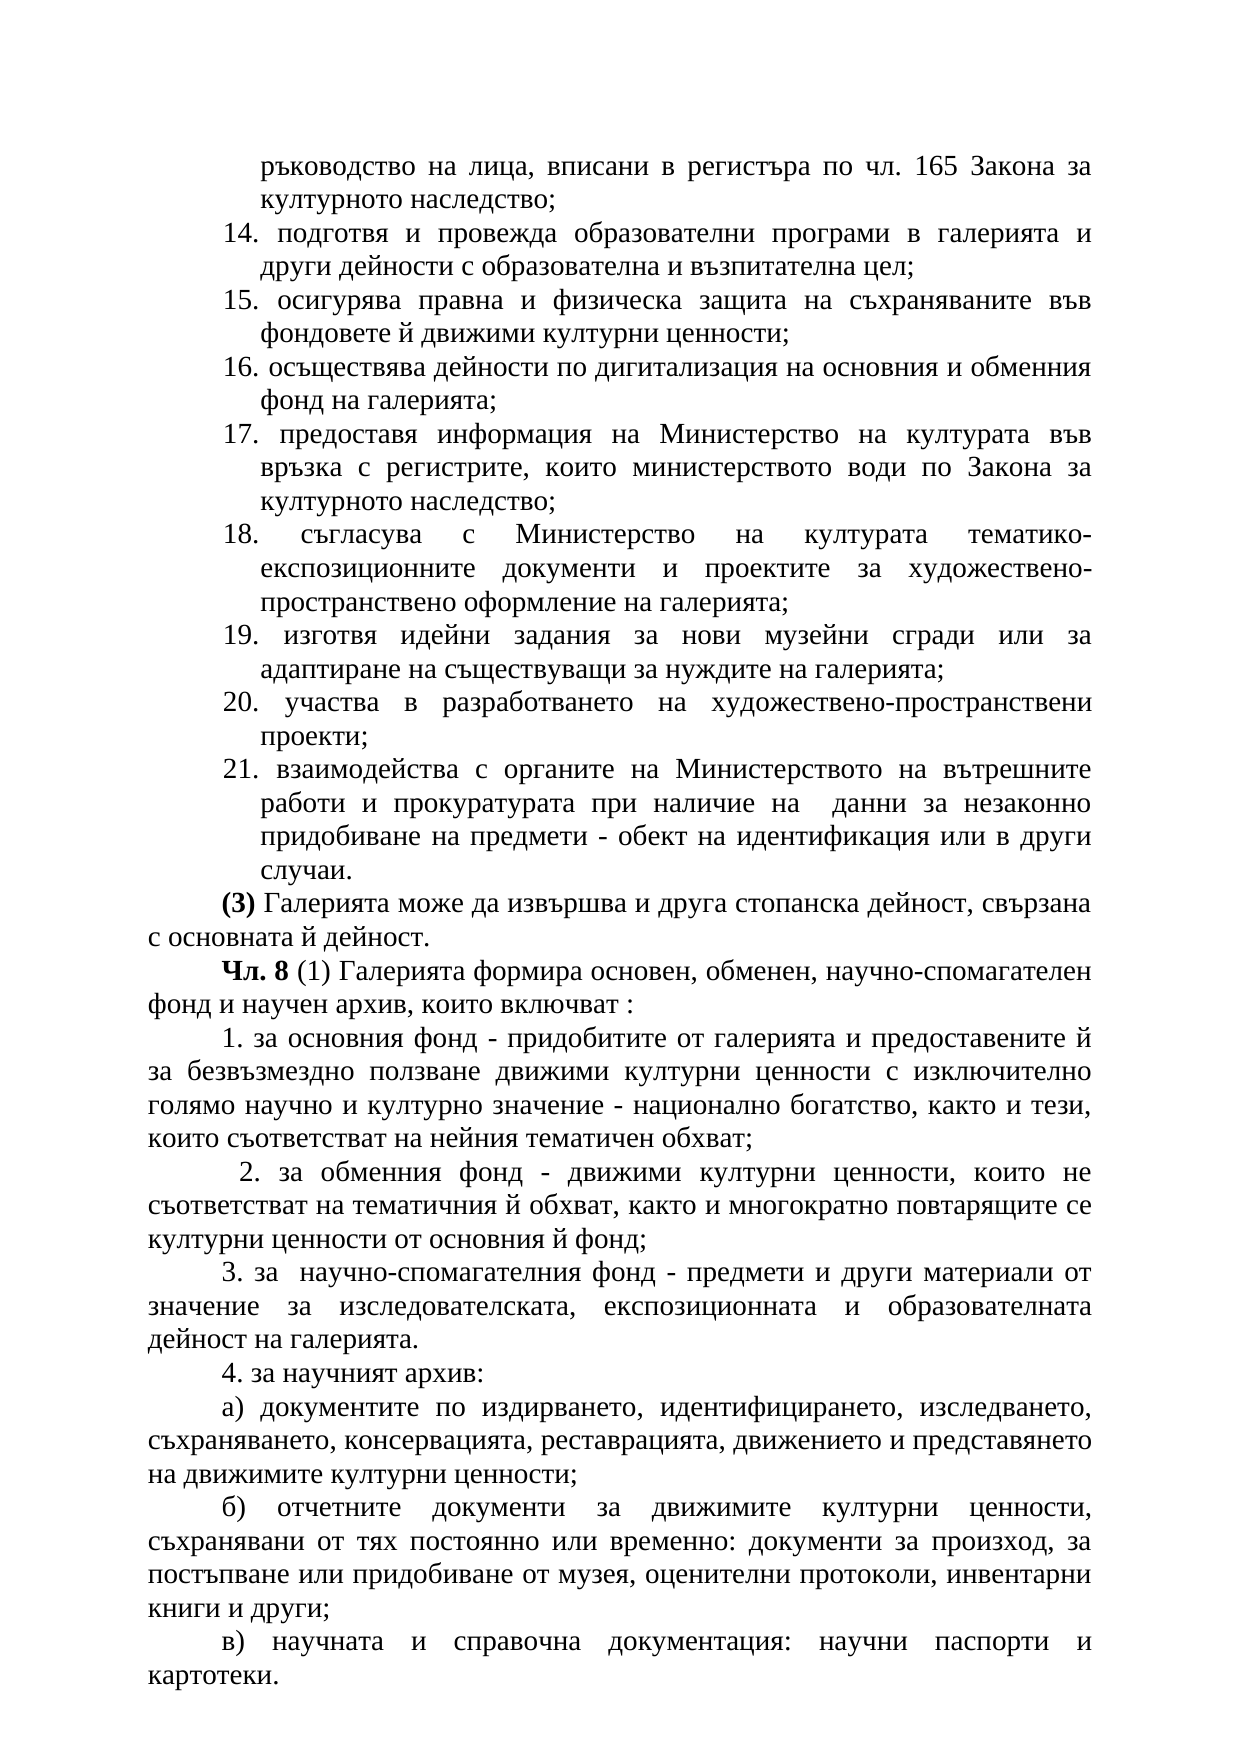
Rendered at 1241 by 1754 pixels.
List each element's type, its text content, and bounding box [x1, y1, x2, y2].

list осигурява правна и физическа защита на съхраняваните във фондовете й движими културни ценности; [223, 282, 1093, 349]
text 4. за научният архив: [148, 1355, 1093, 1389]
list взаимодейства с органите на Министерството на вътрешните работи и прокуратурата при наличие на данни за незаконно придобиване на предмети - обект на идентификация или в други случаи. [223, 751, 1093, 886]
text (3) Галерията може да извършва и друга стопанска дейност, свързана с основната й дейност. [148, 886, 1093, 953]
list изготвя идейни задания за нови музейни сгради или за адаптиране на съществуващи за нуждите на галерията; [223, 617, 1093, 684]
text а) документите по издирването, идентифицирането, изследването, съхраняването, консервацията, реставрацията, движението и представянето на движимите културни ценности; [148, 1389, 1093, 1489]
list съгласува с Министерство на културата тематико- експозиционните документи и проектите за художествено-пространствено оформление на галерията; [223, 517, 1093, 617]
list участва в разработването на художествено-пространствени проекти; [223, 684, 1093, 751]
list подготвя и провежда образователни програми в галерията и други дейности с образователна и възпитателна цел; [223, 215, 1093, 282]
text б) отчетните документи за движимите културни ценности, съхранявани от тях постоянно или временно: документи за произход, за постъпване или придобиване от музея, оценителни протоколи, инвентарни книги и други; [148, 1489, 1093, 1623]
list осъществява дейности по дигитализация на основния и обменния фонд на галерията; [223, 349, 1093, 416]
text 2. за обменния фонд - движими културни ценности, които не съответстват на тематичния й обхват, както и многократно повтарящите се културни ценности от основния й фонд; [148, 1154, 1093, 1254]
text в) научната и справочна документация: научни паспорти и картотеки. [148, 1623, 1093, 1691]
text 3. за научно-спомагателния фонд - предмети и други материали от значение за изследователската, експозиционната и образователната дейност на галерията. [148, 1254, 1093, 1355]
text 1. за основния фонд - придобитите от галерията и предоставените й за безвъзмездно ползване движими културни ценности с изключително голямо научно и културно значение - национално богатство, както и тези, които съответстват на нейния тематичен обхват; [148, 1020, 1093, 1154]
text Чл. 8 (1) Галерията формира основен, обменен, научно-спомагателен фонд и научен архив, които включват : [148, 953, 1093, 1020]
list предоставя информация на Министерство на културата във връзка с регистрите, които министерството води по Закона за културното наследство; [223, 416, 1093, 517]
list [223, 148, 1093, 215]
